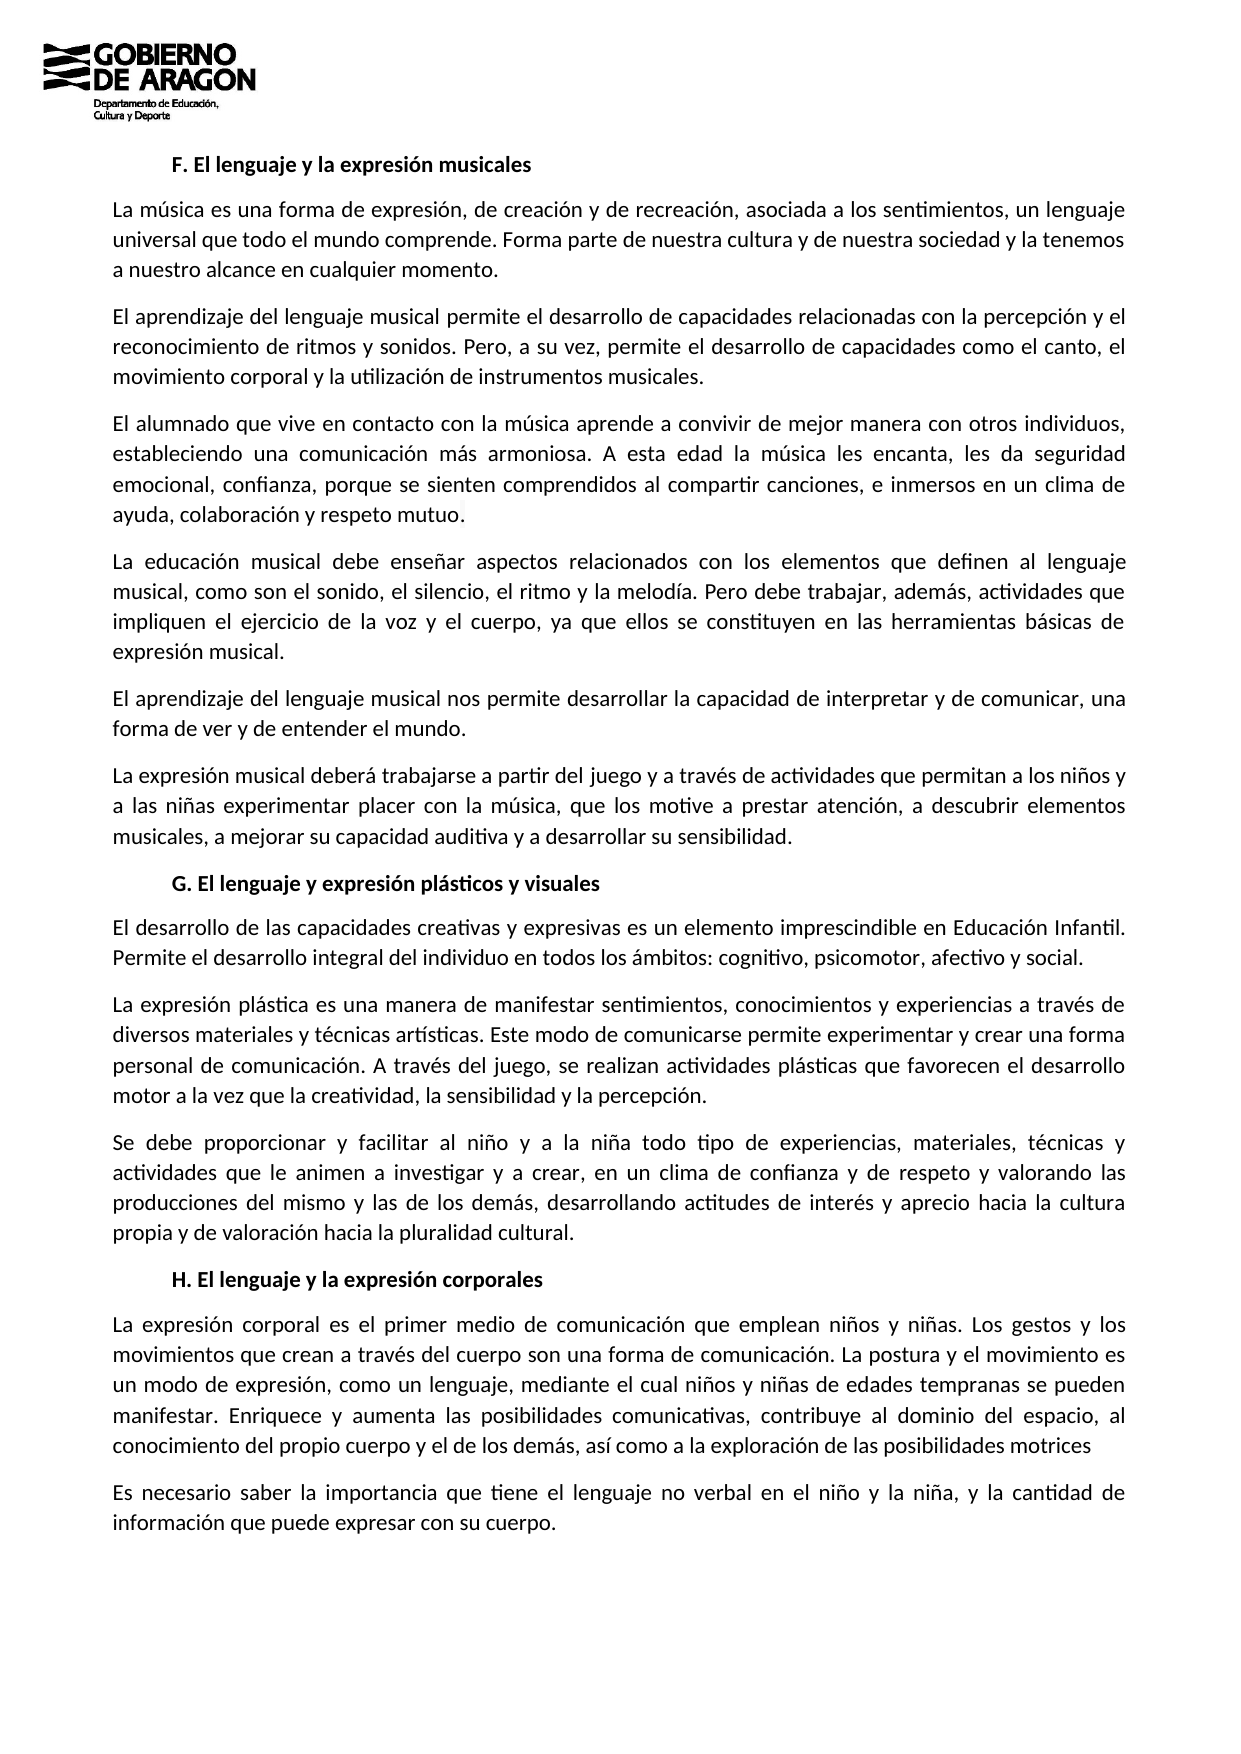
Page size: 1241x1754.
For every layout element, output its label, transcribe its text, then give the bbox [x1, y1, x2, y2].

subtitle F. El lenguaje y la expresión musicales [172, 150, 1128, 178]
subtitle G. El lenguaje y expresión plásticos y visuales [172, 869, 1128, 897]
text La educación musical debe enseñar aspectos relacionados con los elementos que definen al lenguaje musical, como son el sonido, el silencio, el ritmo y la melodía. Pero debe trabajar, además, actividades que impliquen el ejercicio de la voz y el cuerpo, ya que ellos se constituyen en las herramientas básicas de expresión musical. [112, 547, 1128, 665]
subtitle H. El lenguaje y la expresión corporales [172, 1265, 1128, 1293]
picture [17, 12, 281, 141]
text La expresión plástica es una manera de manifestar sentimientos, conocimientos y experiencias a través de diversos materiales y técnicas artísticas. Este modo de comunicarse permite experimentar y crear una forma personal de comunicación. A través del juego, se realizan actividades plásticas que favorecen el desarrollo motor a la vez que la creatividad, la sensibilidad y la percepción. [112, 990, 1128, 1109]
text La música es una forma de expresión, de creación y de recreación, asociada a los sentimientos, un lenguaje universal que todo el mundo comprende. Forma parte de nuestra cultura y de nuestra sociedad y la tenemos a nuestro alcance en cualquier momento. [112, 195, 1128, 283]
text El desarrollo de las capacidades creativas y expresivas es un elemento imprescindible en Educación Infantil. Permite el desarrollo integral del individuo en todos los ámbitos: cognitivo, psicomotor, afectivo y social. [112, 913, 1128, 972]
text La expresión musical deberá trabajarse a partir del juego y a través de actividades que permitan a los niños y a las niñas experimentar placer con la música, que los motive a prestar atención, a descubrir elementos musicales, a mejorar su capacidad auditiva y a desarrollar su sensibilidad. [112, 761, 1128, 850]
text La expresión corporal es el primer medio de comunicación que emplean niños y niñas. Los gestos y los movimientos que crean a través del cuerpo son una forma de comunicación. La postura y el movimiento es un modo de expresión, como un lenguaje, mediante el cual niños y niñas de edades tempranas se pueden manifestar. Enriquece y aumenta las posibilidades comunicativas, contribuye al dominio del espacio, al conocimiento del propio cuerpo y el de los demás, así como a la exploración de las posibilidades motrices [112, 1310, 1128, 1459]
text El alumnado que vive en contacto con la música aprende a convivir de mejor manera con otros individuos, estableciendo una comunicación más armoniosa. A esta edad la música les encanta, les da seguridad emocional, confianza, porque se sienten comprendidos al compartir canciones, e inmersos en un clima de ayuda, colaboración y respeto mutuo. [112, 409, 1128, 528]
text Se debe proporcionar y facilitar al niño y a la niña todo tipo de experiencias, materiales, técnicas y actividades que le animen a investigar y a crear, en un clima de confianza y de respeto y valorando las producciones del mismo y las de los demás, desarrollando actitudes de interés y aprecio hacia la cultura propia y de valoración hacia la pluralidad cultural. [112, 1128, 1128, 1247]
text El aprendizaje del lenguaje musical permite el desarrollo de capacidades relacionadas con la percepción y el reconocimiento de ritmos y sonidos. Pero, a su vez, permite el desarrollo de capacidades como el canto, el movimiento corporal y la utilización de instrumentos musicales. [112, 302, 1128, 390]
text Es necesario saber la importancia que tiene el lenguaje no verbal en el niño y la niña, y la cantidad de información que puede expresar con su cuerpo. [112, 1478, 1128, 1536]
text El aprendizaje del lenguaje musical nos permite desarrollar la capacidad de interpretar y de comunicar, una forma de ver y de entender el mundo. [112, 684, 1128, 742]
